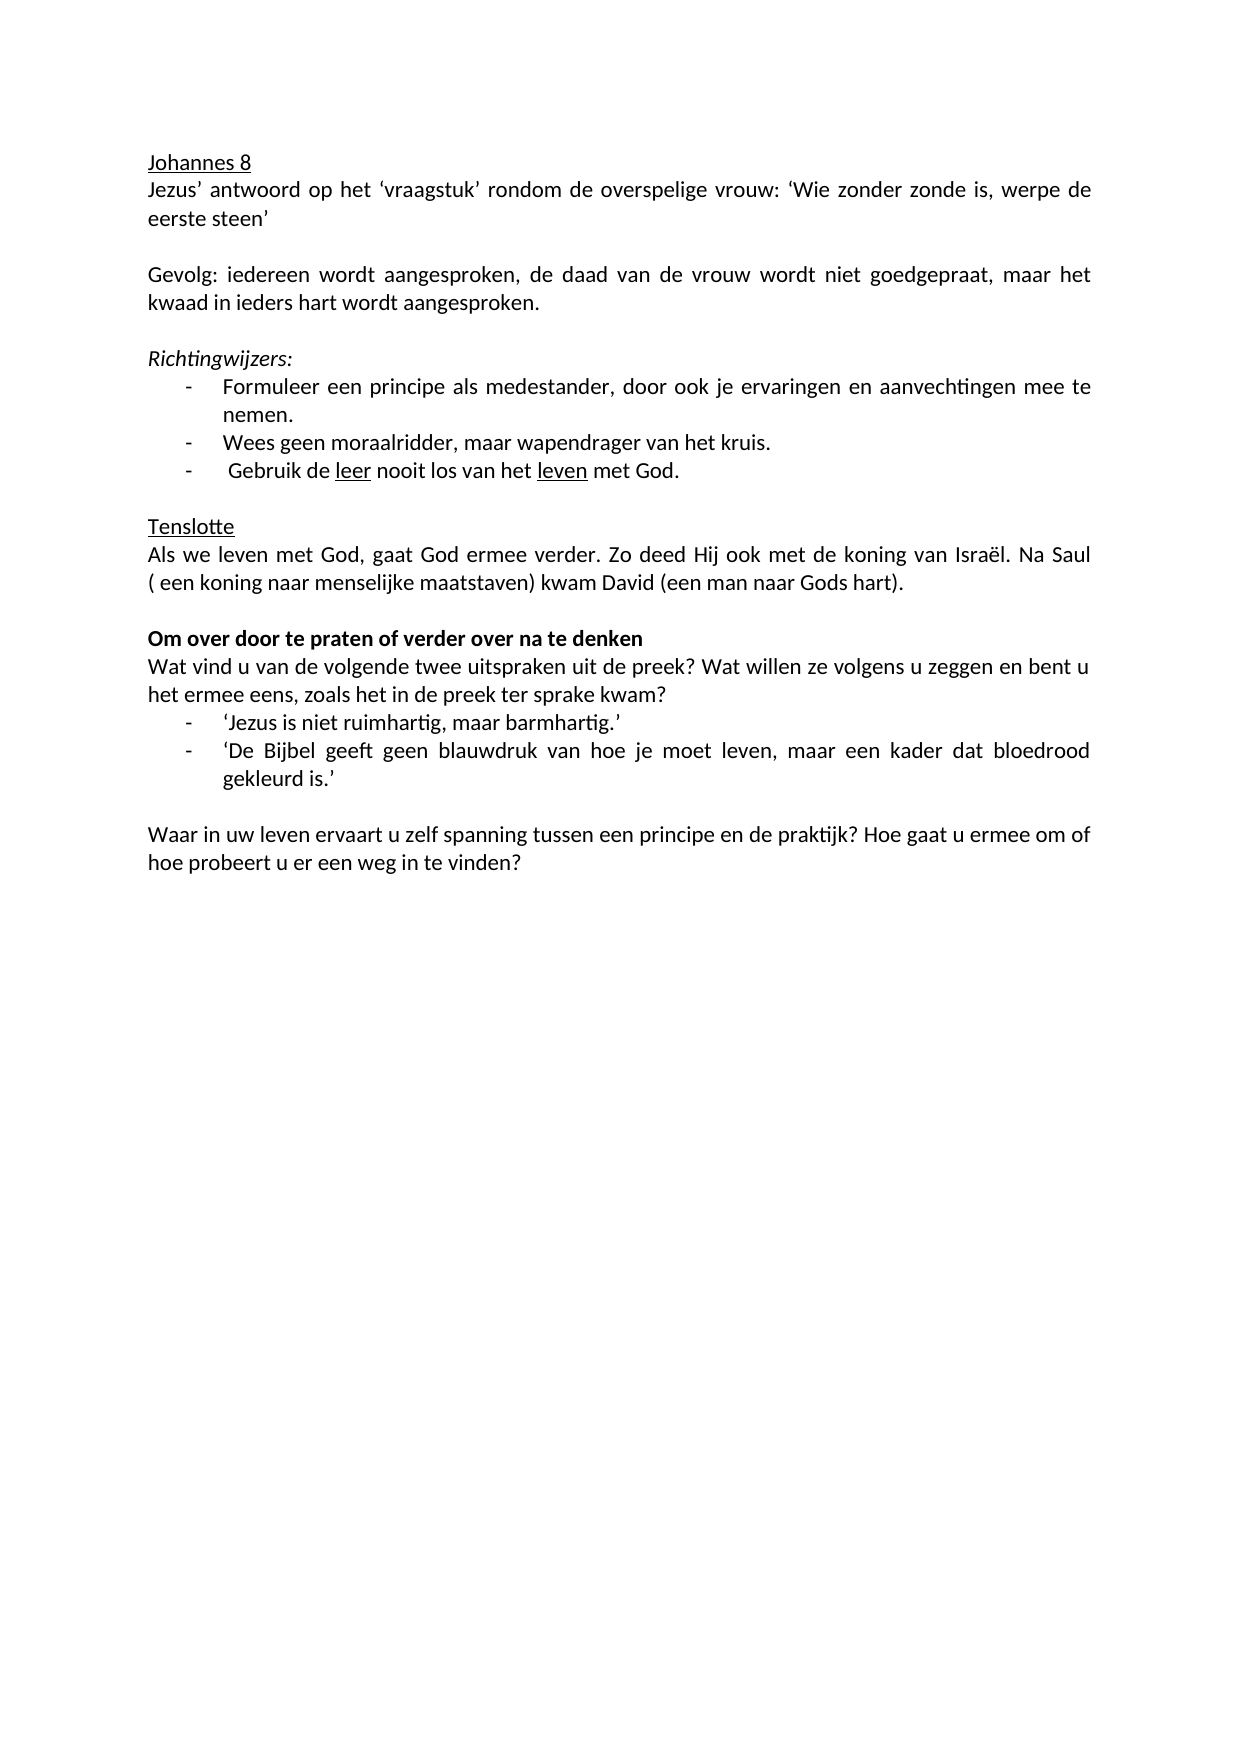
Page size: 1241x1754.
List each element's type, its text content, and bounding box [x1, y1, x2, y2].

text Als we leven met God, gaat God ermee verder. Zo deed Hij ook met de koning van Israël. Na Saul ( een koning naar menselijke maatstaven) kwam David (een man naar Gods hart). [148, 540, 1093, 596]
text Waar in uw leven ervaart u zelf spanning tussen een principe en de praktijk? Hoe gaat u ermee om of hoe probeert u er een weg in te vinden? [148, 820, 1093, 876]
text Gevolg: iedereen wordt aangesproken, de daad van de vrouw wordt niet goedgepraat, maar het kwaad in ieders hart wordt aangesproken. [148, 260, 1093, 316]
list Formuleer een principe als medestander, door ook je ervaringen en aanvechtingen mee te nemen. [185, 372, 1093, 428]
list Wees geen moraalridder, maar wapendrager van het kruis. [185, 428, 1093, 456]
text Wat vind u van de volgende twee uitspraken uit de preek? Wat willen ze volgens u zeggen en bent u het ermee eens, zoals het in de preek ter sprake kwam? [148, 652, 1093, 708]
text Richtingwijzers: [148, 344, 1093, 372]
text Jezus’ antwoord op het ‘vraagstuk’ rondom de overspelige vrouw: ‘Wie zonder zonde is, werpe de eerste steen’ [148, 176, 1093, 232]
text Tenslotte [148, 512, 1093, 540]
list Gebruik de leer nooit los van het leven met God. [185, 456, 1093, 484]
text Om over door te praten of verder over na te denken [148, 624, 1093, 652]
list ‘Jezus is niet ruimhartig, maar barmhartig.’ [185, 708, 1093, 736]
list ‘De Bijbel geeft geen blauwdruk van hoe je moet leven, maar een kader dat bloedrood gekleurd is.’ [185, 736, 1093, 792]
text Johannes 8 [148, 148, 1093, 176]
